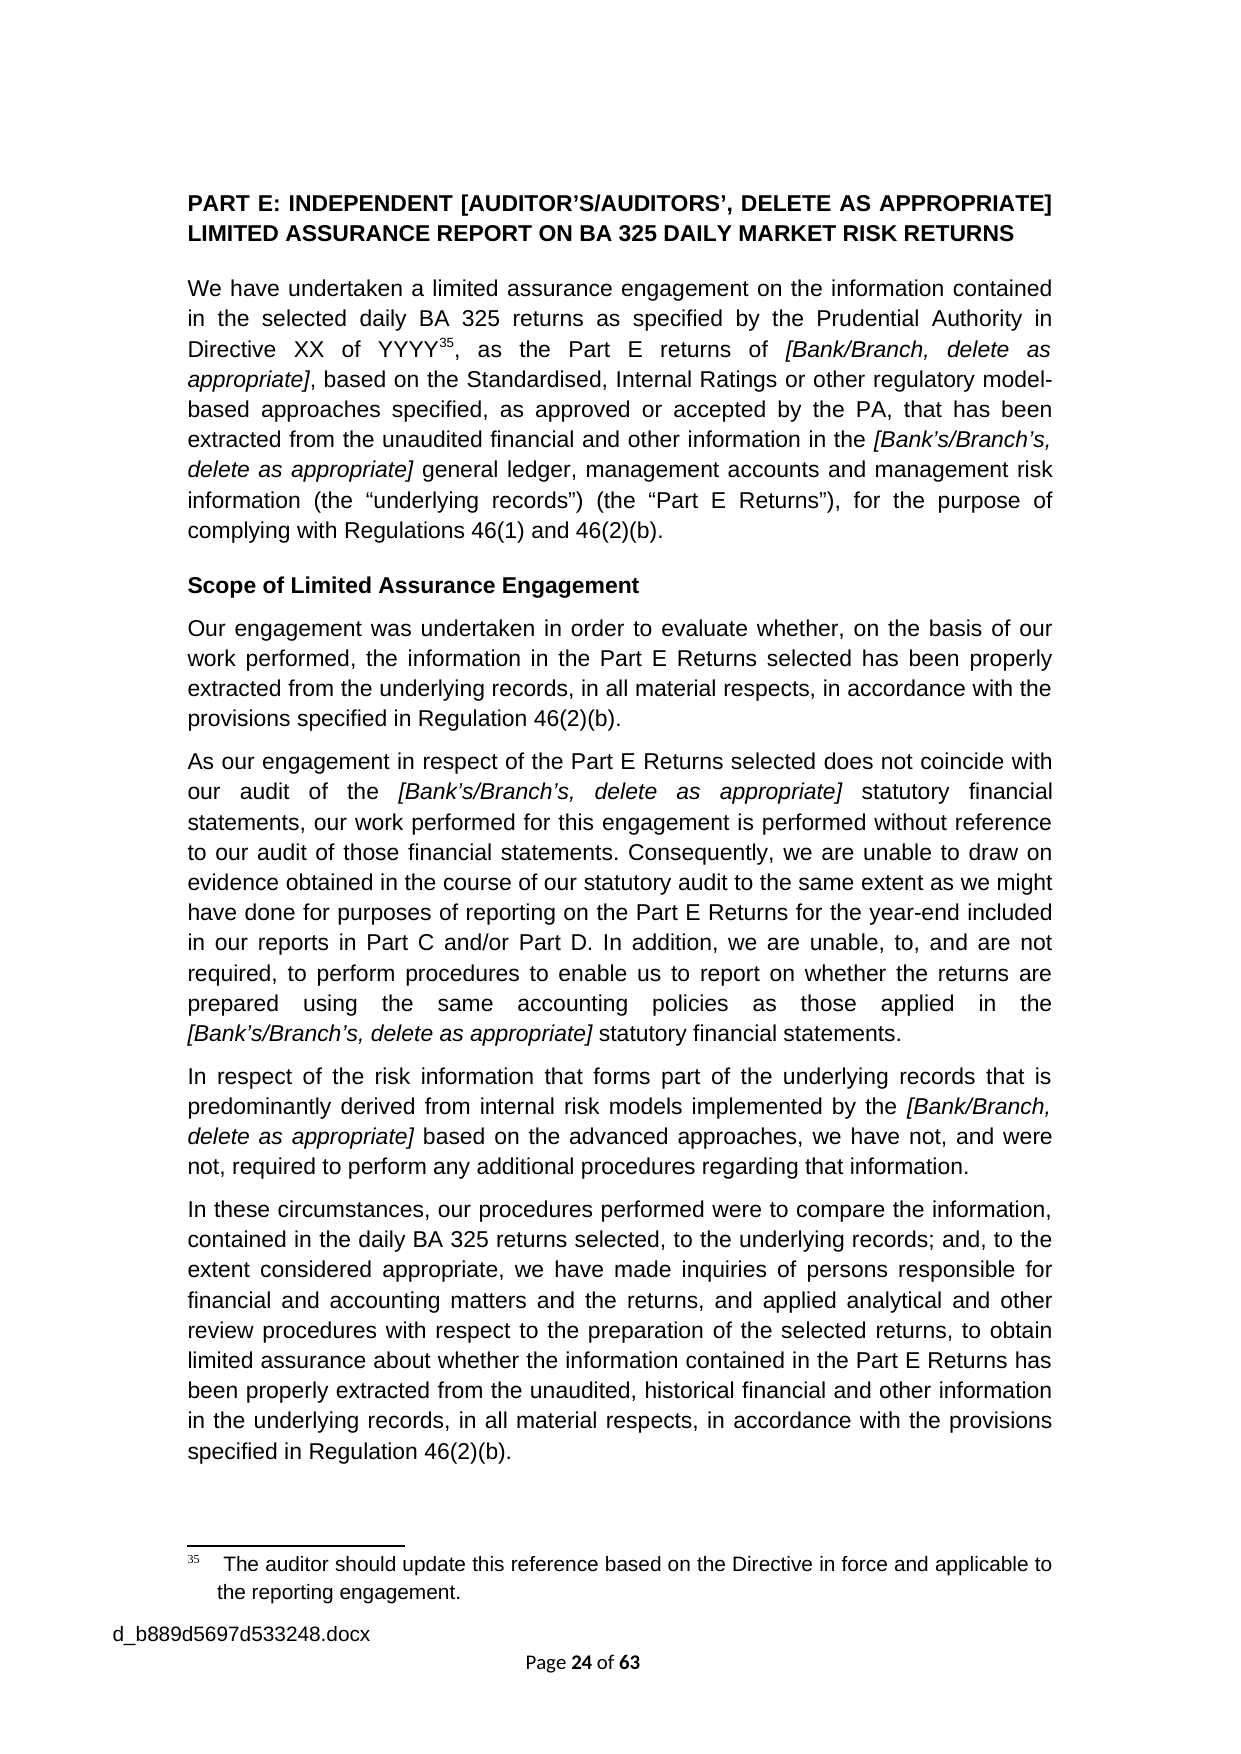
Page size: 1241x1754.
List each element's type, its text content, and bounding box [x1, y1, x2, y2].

text In respect of the risk information that forms part of the underlying records that is predominantly derived from internal risk models implemented by the [Bank/Branch, delete as appropriate] based on the advanced approaches, we have not, and were not, required to perform any additional procedures regarding that information. [187, 1063, 1053, 1179]
text As our engagement in respect of the Part E Returns selected does not coincide with our audit of the [Bank’s/Branch’s, delete as appropriate] statutory financial statements, our work performed for this engagement is performed without reference to our audit of those financial statements. Consequently, we are unable to draw on evidence obtained in the course of our statutory audit to the same extent as we might have done for purposes of reporting on the Part E Returns for the year-end included in our reports in Part C and/or Part D. In addition, we are unable, to, and are not required, to perform procedures to enable us to report on whether the returns are prepared using the same accounting policies as those applied in the [Bank’s/Branch’s, delete as appropriate] statutory financial statements. [187, 748, 1053, 1046]
text PART E: INDEPENDENT [AUDITOR’S/AUDITORS’, DELETE AS APPROPRIATE] LIMITED ASSURANCE REPORT ON BA 325 DAILY MARKET RISK RETURNS [187, 190, 1053, 246]
text Our engagement was undertaken in order to evaluate whether, on the basis of our work performed, the information in the Part E Returns selected has been properly extracted from the underlying records, in all material respects, in accordance with the provisions specified in Regulation 46(2)(b). [187, 615, 1053, 732]
text We have undertaken a limited assurance engagement on the information contained in the selected daily BA 325 returns as specified by the Prudential Authority in Directive XX of YYYY, as the Part E returns of [Bank/Branch, delete as appropriate], based on the Standardised, Internal Ratings or other regulatory model-based approaches specified, as approved or accepted by the PA, that has been extracted from the unaudited financial and other information in the [Bank’s/Branch’s, delete as appropriate] general ledger, management accounts and management risk information (the “underlying records”) (the “Part E Returns”), for the purpose of complying with Regulations 46(1) and 46(2)(b). [187, 275, 1053, 543]
text In these circumstances, our procedures performed were to compare the information, contained in the daily BA 325 returns selected, to the underlying records; and, to the extent considered appropriate, we have made inquiries of persons responsible for financial and accounting matters and the returns, and applied analytical and other review procedures with respect to the preparation of the selected returns, to obtain limited assurance about whether the information contained in the Part E Returns has been properly extracted from the unaudited, historical financial and other information in the underlying records, in all material respects, in accordance with the provisions specified in Regulation 46(2)(b). [187, 1196, 1053, 1464]
text Scope of Limited Assurance Engagement [187, 572, 1053, 598]
